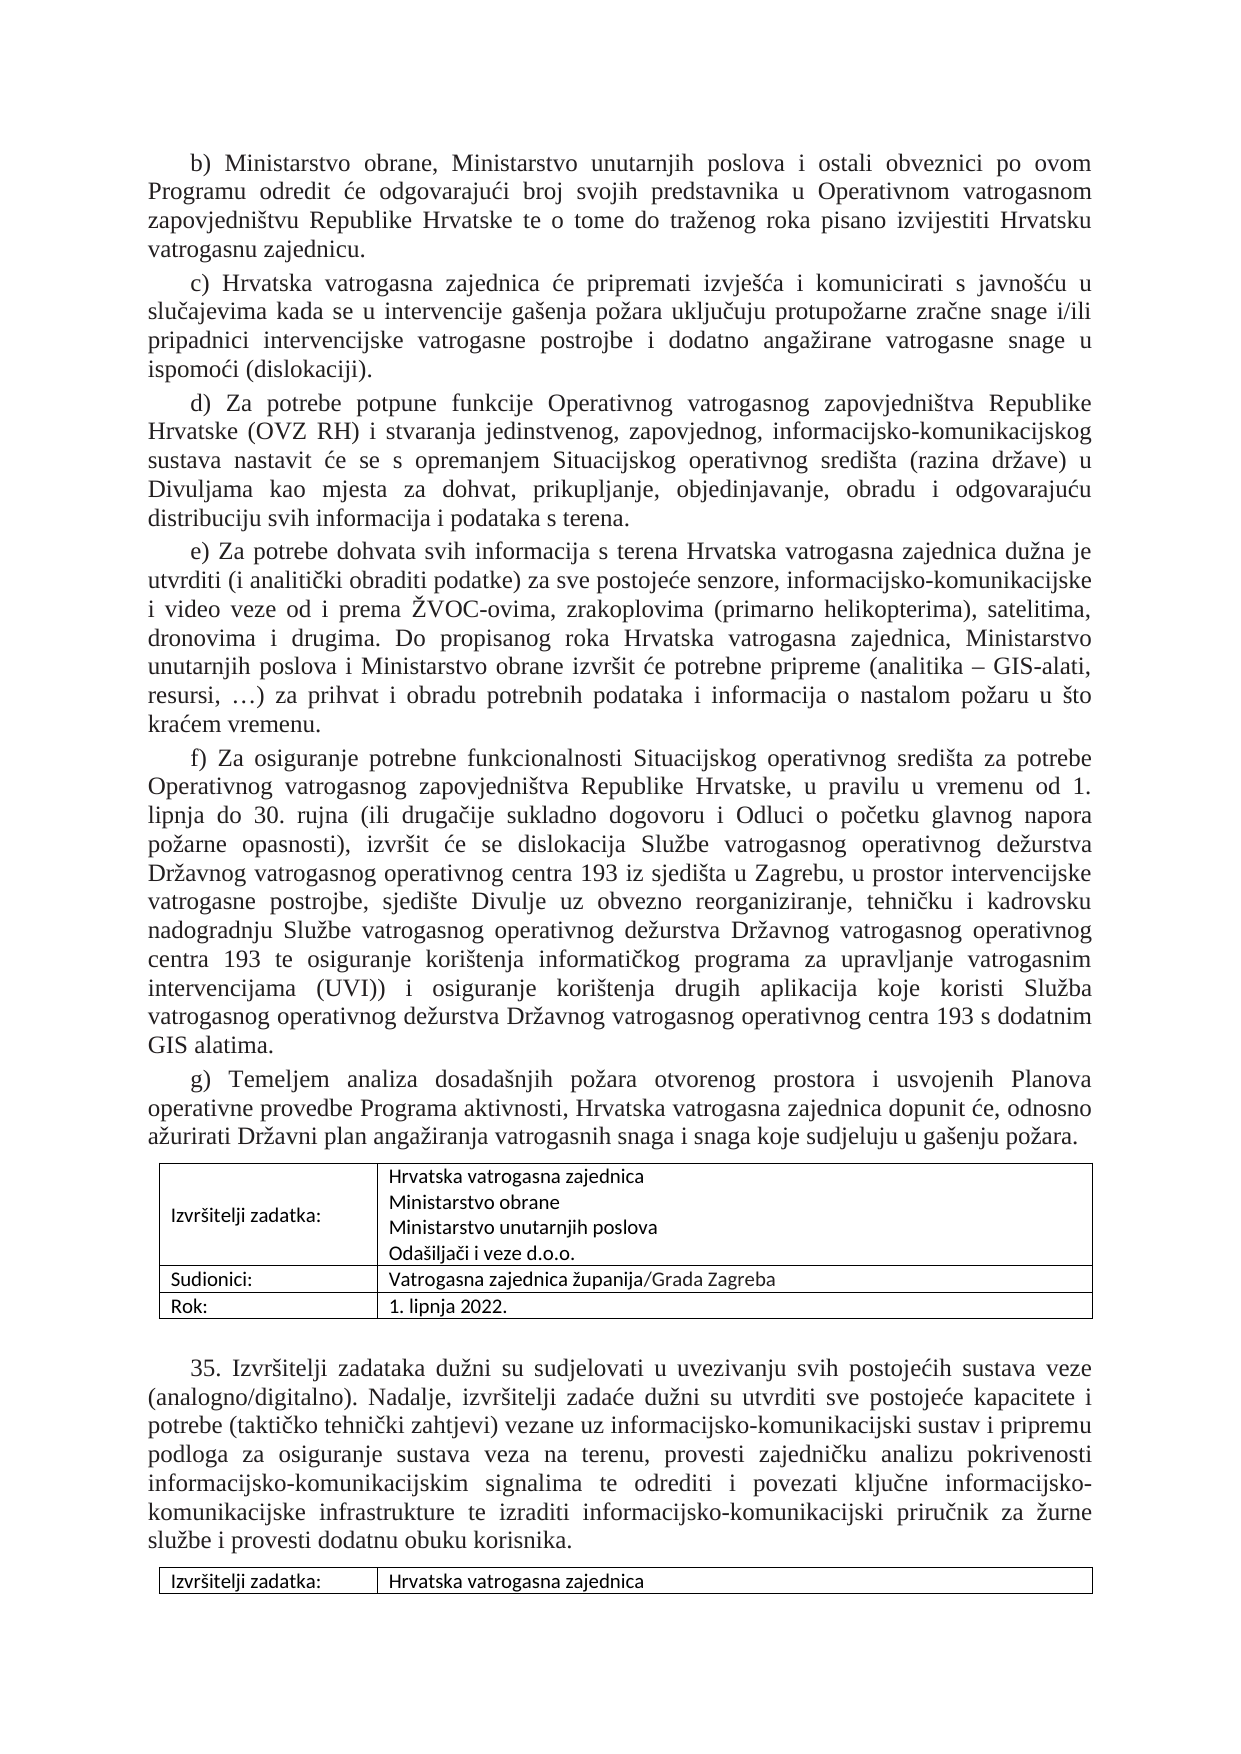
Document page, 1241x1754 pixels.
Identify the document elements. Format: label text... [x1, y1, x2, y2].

table_cell Rok: [160, 1293, 377, 1318]
table_header Izvršitelji zadatka: [160, 1164, 377, 1265]
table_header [160, 1568, 377, 1593]
text f) Za osiguranje potrebne funkcionalnosti Situacijskog operativnog središta za potrebe Operativnog vatrogasnog zapovjedništva Republike Hrvatske, u pravilu u vremenu od 1. lipnja do 30. rujna (ili drugačije sukladno dogovoru i Odluci o početku glavnog napora požarne opasnosti), izvršit će se dislokacija Službe vatrogasnog operativnog dežurstva Državnog vatrogasnog operativnog centra 193 iz sjedišta u Zagrebu, u prostor intervencijske vatrogasne postrojbe, sjedište Divulje uz obvezno reorganiziranje, tehničku i kadrovsku nadogradnju Službe vatrogasnog operativnog dežurstva Državnog vatrogasnog operativnog centra 193 te osiguranje korištenja informatičkog programa za upravljanje vatrogasnim intervencijama (UVI)) i osiguranje korištenja drugih aplikacija koje koristi Služba vatrogasnog operativnog dežurstva Državnog vatrogasnog operativnog centra 193 s dodatnim GIS alatima. [148, 743, 1093, 1059]
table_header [378, 1568, 1092, 1593]
table_cell 1. lipnja 2022. [378, 1293, 1092, 1318]
text g) Temeljem analiza dosadašnjih požara otvorenog prostora i usvojenih Planova operativne provedbe Programa aktivnosti, Hrvatska vatrogasna zajednica dopunit će, odnosno ažurirati Državni plan angažiranja vatrogasnih snaga i snaga koje sudjeluju u gašenju požara. [148, 1064, 1093, 1150]
text 35. Izvršitelji zadataka dužni su sudjelovati u uvezivanju svih postojećih sustava veze (analogno/digitalno). Nadalje, izvršitelji zadaće dužni su utvrditi sve postojeće kapacitete i potrebe (taktičko tehnički zahtjevi) vezane uz informacijsko-komunikacijski sustav i pripremu podloga za osiguranje sustava veza na terenu, provesti zajedničku analizu pokrivenosti informacijsko-komunikacijskim signalima te odrediti i povezati ključne informacijsko-komunikacijske infrastrukture te izraditi informacijsko-komunikacijski priručnik za žurne službe i provesti dodatnu obuku korisnika. [148, 1353, 1093, 1554]
text b) Ministarstvo obrane, Ministarstvo unutarnjih poslova i ostali obveznici po ovom Programu odredit će odgovarajući broj svojih predstavnika u Operativnom vatrogasnom zapovjedništvu Republike Hrvatske te o tome do traženog roka pisano izvijestiti Hrvatsku vatrogasnu zajednicu. [148, 148, 1093, 263]
text d) Za potrebe potpune funkcije Operativnog vatrogasnog zapovjedništva Republike Hrvatske (OVZ RH) i stvaranja jedinstvenog, zapovjednog, informacijsko-komunikacijskog sustava nastavit će se s opremanjem Situacijskog operativnog središta (razina države) u Divuljama kao mjesta za dohvat, prikupljanje, objedinjavanje, obradu i odgovarajuću distribuciju svih informacija i podataka s terena. [148, 388, 1093, 531]
table_header Hrvatska vatrogasna zajednica Ministarstvo obrane Ministarstvo unutarnjih poslova Odašiljači i veze d.o.o. [378, 1164, 1092, 1265]
table_cell Vatrogasna zajednica županija/Grada Zagreba [378, 1266, 1092, 1292]
text e) Za potrebe dohvata svih informacija s terena Hrvatska vatrogasna zajednica dužna je utvrditi (i analitički obraditi podatke) za sve postojeće senzore, informacijsko-komunikacijske i video veze od i prema ŽVOC-ovima, zrakoplovima (primarno helikopterima), satelitima, dronovima i drugima. Do propisanog roka Hrvatska vatrogasna zajednica, Ministarstvo unutarnjih poslova i Ministarstvo obrane izvršit će potrebne pripreme (analitika – GIS-alati, resursi, …) za prihvat i obradu potrebnih podataka i informacija o nastalom požaru u što kraćem vremenu. [148, 536, 1093, 738]
table_cell Sudionici: [160, 1266, 377, 1292]
text c) Hrvatska vatrogasna zajednica će pripremati izvješća i komunicirati s javnošću u slučajevima kada se u intervencije gašenja požara uključuju protupožarne zračne snage i/ili pripadnici intervencijske vatrogasne postrojbe i dodatno angažirane vatrogasne snage u ispomoći (dislokaciji). [148, 268, 1093, 383]
